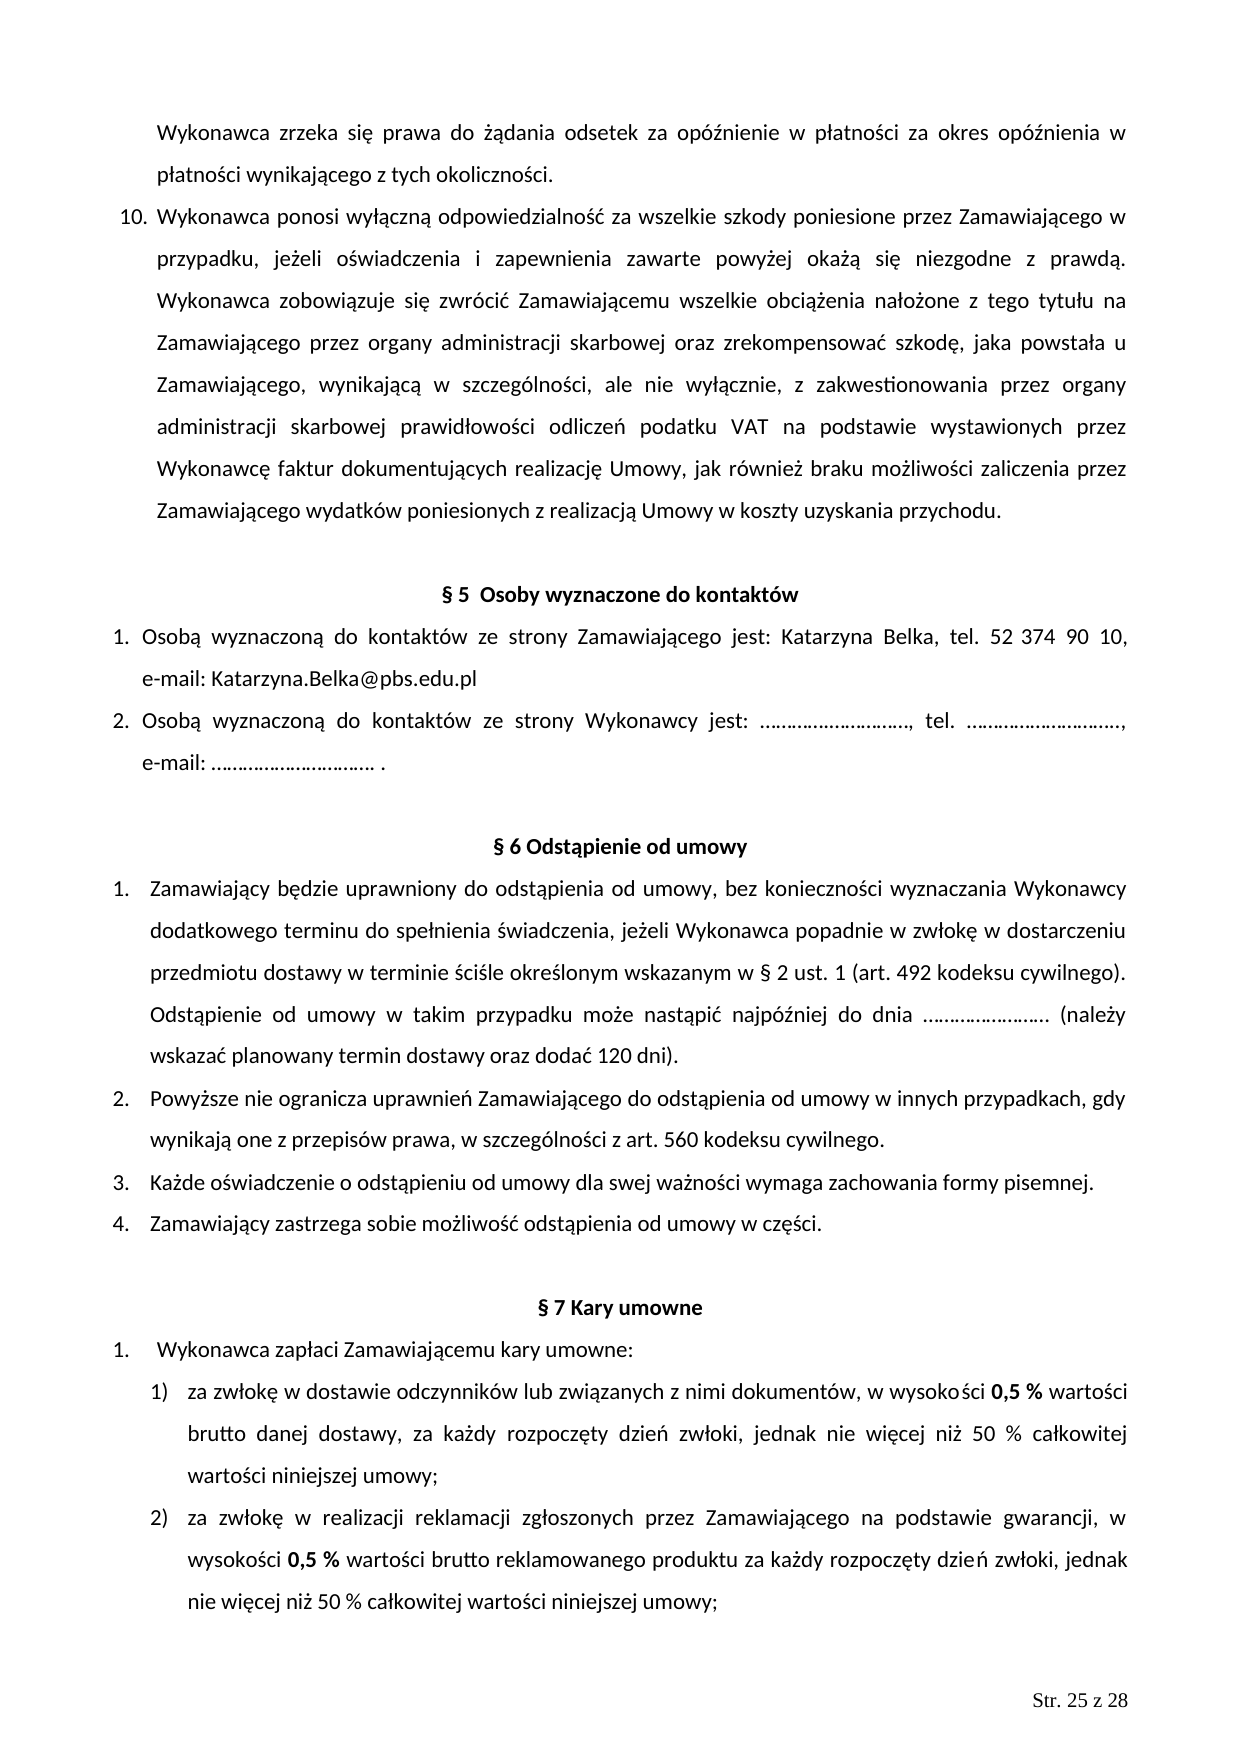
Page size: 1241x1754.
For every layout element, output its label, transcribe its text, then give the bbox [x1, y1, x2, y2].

text § 5 Osoby wyznaczone do kontaktów [112, 580, 1128, 608]
list Każde oświadczenie o odstąpieniu od umowy dla swej ważności wymaga zachowania formy pisemnej. [112, 1168, 1128, 1196]
list za zwłokę w realizacji reklamacji zgłoszonych przez Zamawiającego na podstawie gwarancji, w wysokości 0,5 % wartości brutto reklamowanego produktu za każdy rozpoczęty dzień zwłoki, jednak nie więcej niż 50 % całkowitej wartości niniejszej umowy; [150, 1503, 1128, 1615]
list Wykonawca ponosi wyłączną odpowiedzialność za wszelkie szkody poniesione przez Zamawiającego w przypadku, jeżeli oświadczenia i zapewnienia zawarte powyżej okażą się niezgodne z prawdą. Wykonawca zobowiązuje się zwrócić Zamawiającemu wszelkie obciążenia nałożone z tego tytułu na Zamawiającego przez organy administracji skarbowej oraz zrekompensować szkodę, jaka powstała u Zamawiającego, wynikającą w szczególności, ale nie wyłącznie, z zakwestionowania przez organy administracji skarbowej prawidłowości odliczeń podatku VAT na podstawie wystawionych przez Wykonawcę faktur dokumentujących realizację Umowy, jak również braku możliwości zaliczenia przez Zamawiającego wydatków poniesionych z realizacją Umowy w koszty uzyskania przychodu. [119, 202, 1128, 524]
text § 6 Odstąpienie od umowy [112, 832, 1128, 860]
list Zamawiający zastrzega sobie możliwość odstąpienia od umowy w części. [112, 1209, 1128, 1238]
list Osobą wyznaczoną do kontaktów ze strony Wykonawcy jest: ………….……………, tel. ……………………….., e-mail: …………………………. . [112, 706, 1128, 776]
list Wykonawca zapłaci Zamawiającemu kary umowne: [112, 1336, 1128, 1363]
list Zamawiający będzie uprawniony do odstąpienia od umowy, bez konieczności wyznaczania Wykonawcy dodatkowego terminu do spełnienia świadczenia, jeżeli Wykonawca popadnie w zwłokę w dostarczeniu przedmiotu dostawy w terminie ściśle określonym wskazanym w § 2 ust. 1 (art. 492 kodeksu cywilnego). Odstąpienie od umowy w takim przypadku może nastąpić najpóźniej do dnia …………………… (należy wskazać planowany termin dostawy oraz dodać 120 dni). [112, 874, 1128, 1070]
list Powyższe nie ogranicza uprawnień Zamawiającego do odstąpienia od umowy w innych przypadkach, gdy wynikają one z przepisów prawa, w szczególności z art. 560 kodeksu cywilnego. [112, 1084, 1128, 1154]
list Osobą wyznaczoną do kontaktów ze strony Zamawiającego jest: Katarzyna Belka, tel. 52 374 90 10, e-mail: Katarzyna.Belka@pbs.edu.pl [112, 622, 1128, 692]
text § 7 Kary umowne [112, 1293, 1128, 1322]
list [119, 118, 1128, 188]
list za zwłokę w dostawie odczynników lub związanych z nimi dokumentów, w wysokości 0,5 % wartości brutto danej dostawy, za każdy rozpoczęty dzień zwłoki, jednak nie więcej niż 50 % całkowitej wartości niniejszej umowy; [150, 1377, 1128, 1489]
